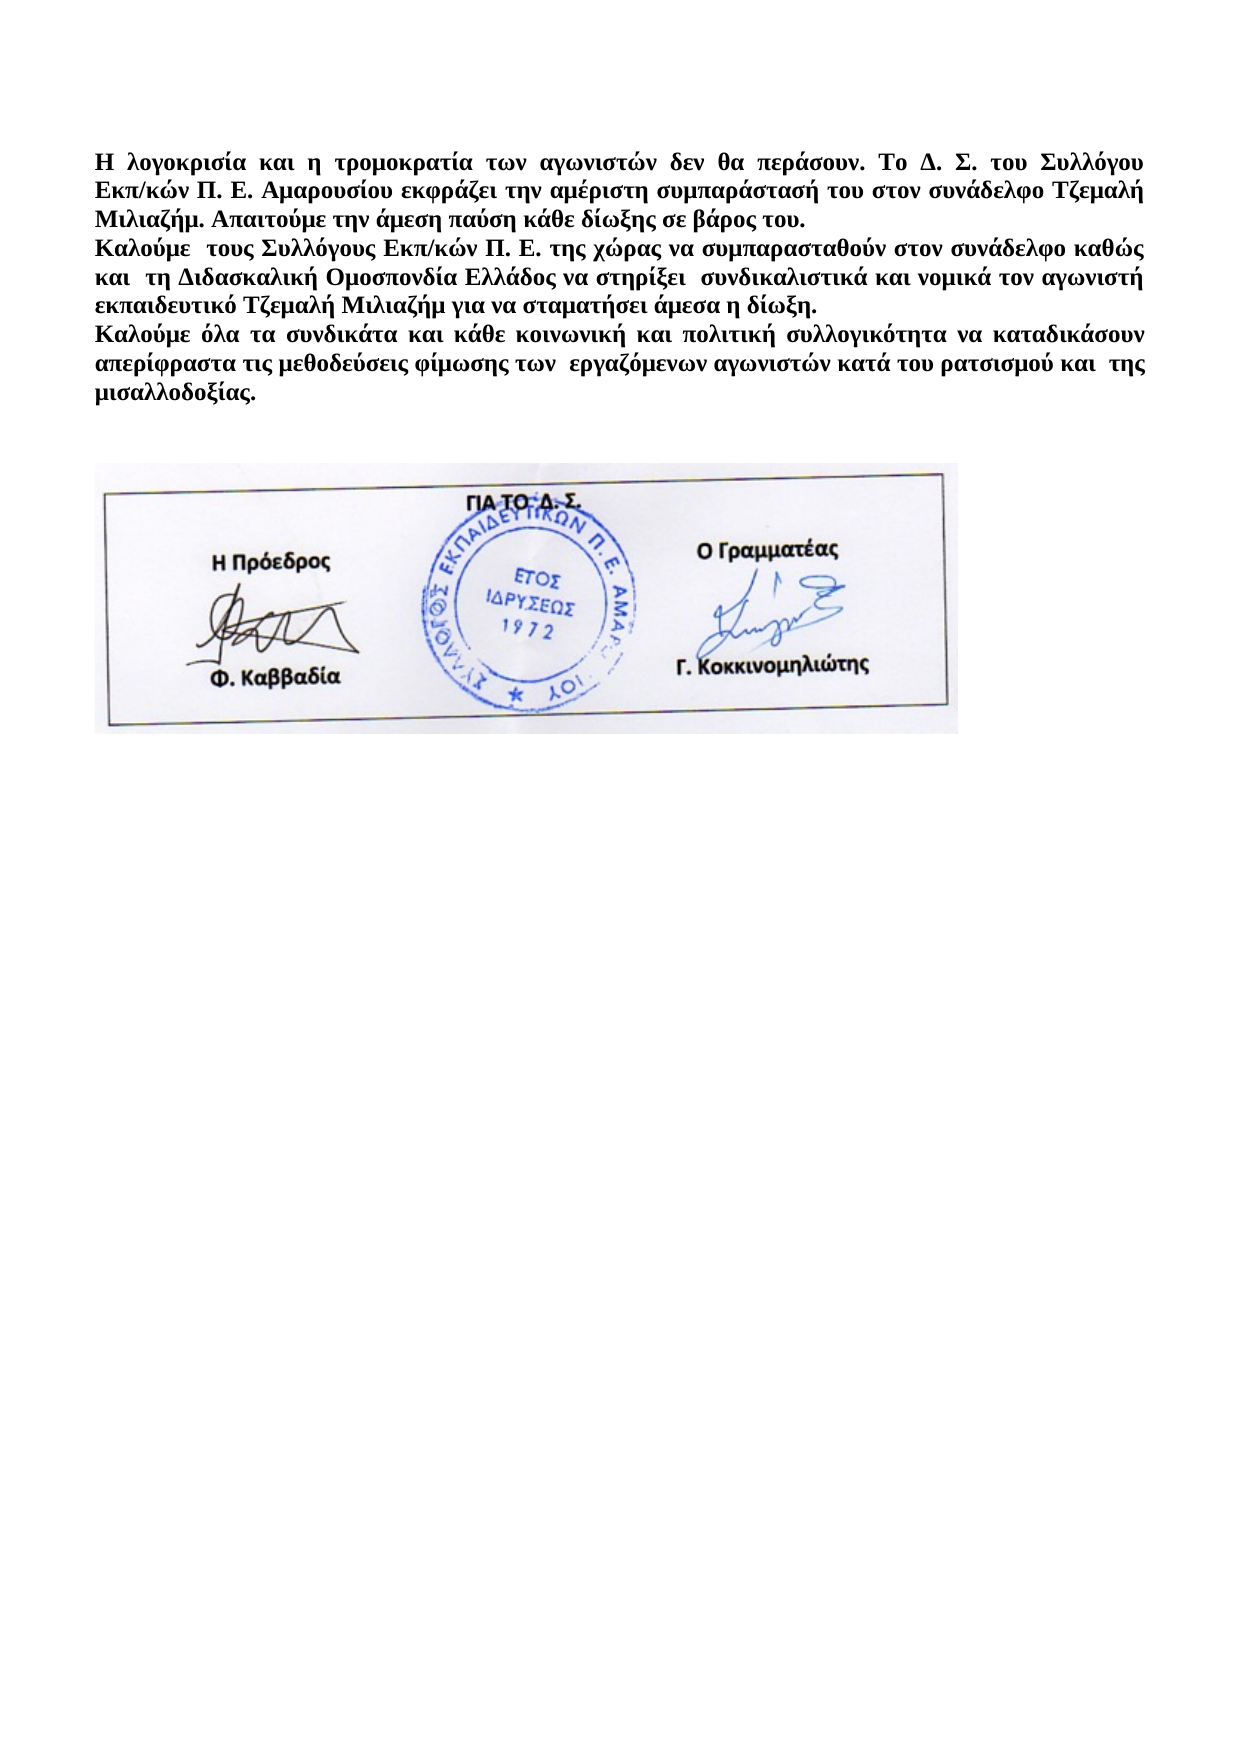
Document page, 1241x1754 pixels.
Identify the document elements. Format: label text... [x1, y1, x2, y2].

text Η λογοκρισία και η τρομοκρατία των αγωνιστών δεν θα περάσουν. Το Δ. Σ. του Συλλόγου Εκπ/κών Π. Ε. Αμαρουσίου εκφράζει την αμέριστη συμπαράστασή του στον συνάδελφο Τζεμαλή Μιλιαζήμ. Απαιτούμε την άμεση παύση κάθε δίωξης σε βάρος του. [94, 147, 1146, 233]
text Καλούμε όλα τα συνδικάτα και κάθε κοινωνική και πολιτική συλλογικότητα να καταδικάσουν απερίφραστα τις μεθοδεύσεις φίμωσης των εργαζόμενων αγωνιστών κατά του ρατσισμού και της μισαλλοδοξίας. [94, 319, 1146, 406]
picture [94, 463, 958, 734]
text Καλούμε τους Συλλόγους Εκπ/κών Π. Ε. της χώρας να συμπαρασταθούν στον συνάδελφο καθώς και τη Διδασκαλική Ομοσπονδία Ελλάδος να στηρίξει συνδικαλιστικά και νομικά τον αγωνιστή εκπαιδευτικό Τζεμαλή Μιλιαζήμ για να σταματήσει άμεσα η δίωξη. [94, 233, 1146, 319]
